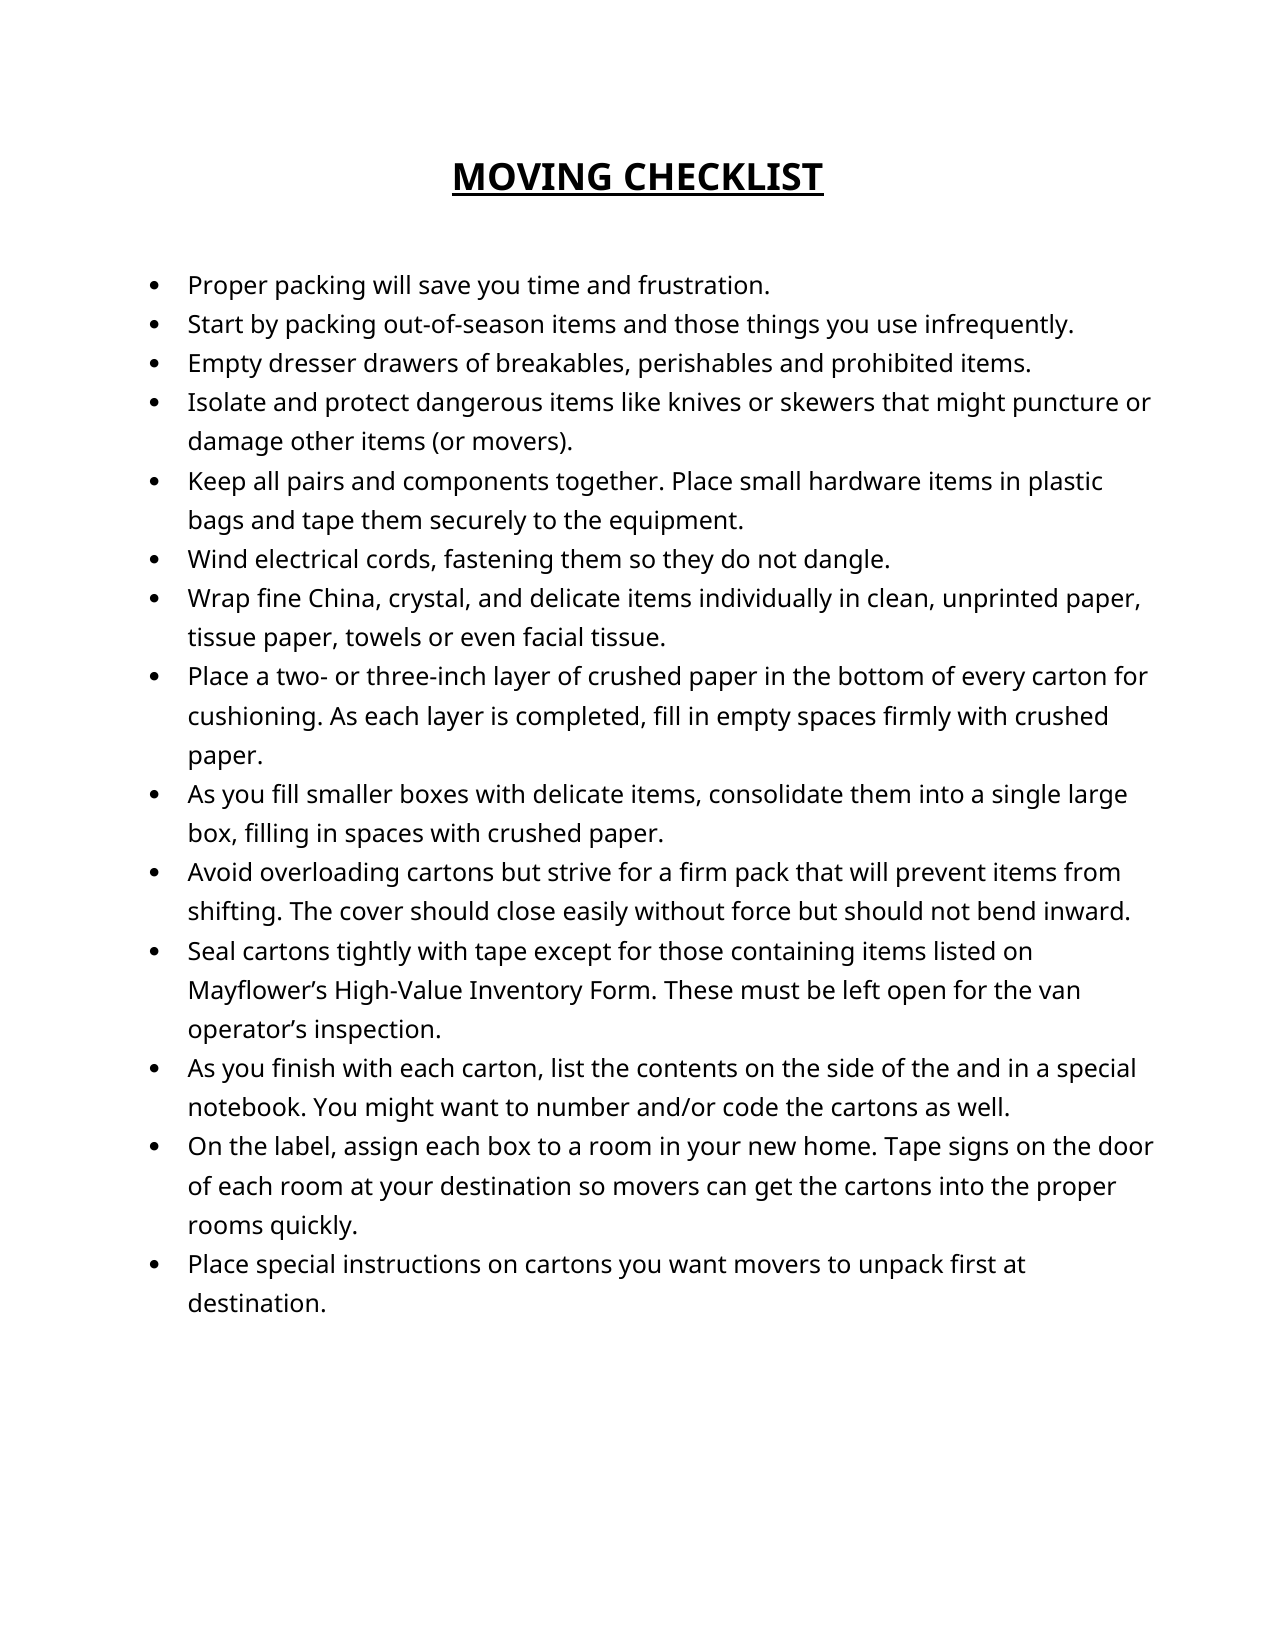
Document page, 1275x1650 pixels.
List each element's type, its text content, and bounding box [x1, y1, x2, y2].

text MOVING CHECKLIST [112, 150, 1162, 201]
list Place special instructions on cartons you want movers to unpack first at destination. [150, 1246, 1162, 1320]
list Avoid overloading cartons but strive for a firm pack that will prevent items from shifting. The cover should close easily without force but should not bend inward. [150, 855, 1162, 928]
list Keep all pairs and components together. Place small hardware items in plastic bags and tape them securely to the equipment. [150, 463, 1162, 536]
list Wrap fine China, crystal, and delicate items individually in clean, unprinted paper, tissue paper, towels or even facial tissue. [150, 581, 1162, 654]
list As you finish with each carton, list the contents on the side of the and in a special notebook. You might want to number and/or code the cartons as well. [150, 1051, 1162, 1124]
list On the label, assign each box to a room in your new home. Tape signs on the door of each room at your destination so movers can get the cartons into the proper rooms quickly. [150, 1129, 1162, 1241]
list As you fill smaller boxes with delicate items, consolidate them into a single large box, filling in spaces with crushed paper. [150, 776, 1162, 850]
list Place a two- or three-inch layer of crushed paper in the bottom of every carton for cushioning. As each layer is completed, fill in empty spaces firmly with crushed paper. [150, 659, 1162, 771]
list Empty dresser drawers of breakables, perishables and prohibited items. [150, 346, 1162, 380]
list Start by packing out-of-season items and those things you use infrequently. [150, 306, 1162, 341]
list Seal cartons tightly with tape except for those containing items listed on Mayflower’s High-Value Inventory Form. These must be left open for the van operator’s inspection. [150, 933, 1162, 1046]
list Wind electrical cords, fastening them so they do not dangle. [150, 541, 1162, 576]
list Isolate and protect dangerous items like knives or skewers that might puncture or damage other items (or movers). [150, 385, 1162, 458]
list Proper packing will save you time and frustration. [150, 267, 1162, 301]
